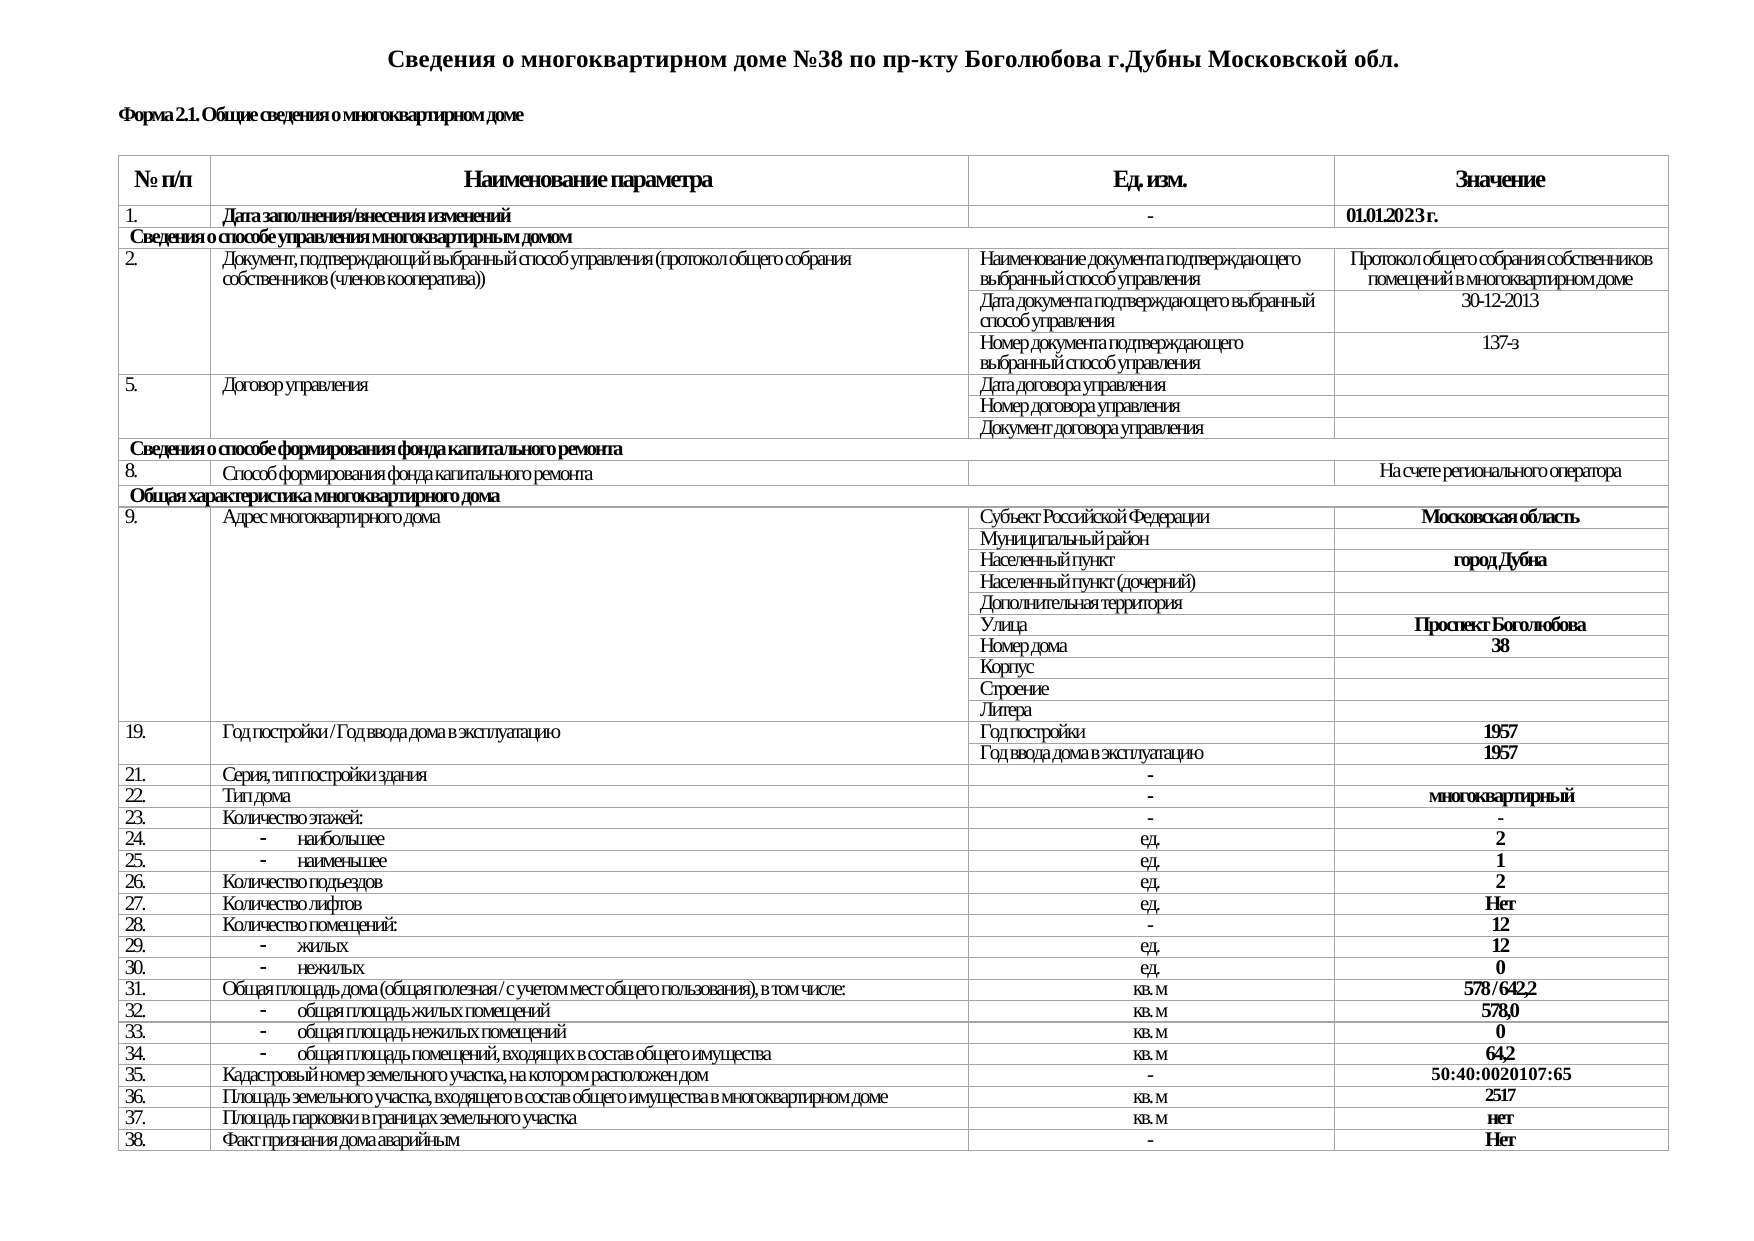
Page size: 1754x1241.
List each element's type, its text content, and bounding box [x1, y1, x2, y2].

table_cell [1335, 572, 1668, 592]
table_cell общая площадь помещений, входящих в состав общего имущества [211, 1044, 968, 1064]
table_cell Строение [969, 679, 1334, 699]
table_cell 0 [1335, 1023, 1668, 1043]
table_cell Количество подъездов [211, 872, 968, 893]
table_cell ед. [969, 872, 1334, 893]
table_cell [119, 980, 210, 1000]
table_cell Год постройки / Год ввода дома в эксплуатацию [211, 722, 968, 764]
table_cell 1 [1335, 851, 1668, 871]
table_cell [119, 206, 210, 227]
table_cell Факт признания дома аварийным [211, 1130, 968, 1150]
table_cell 1957 [1335, 722, 1668, 742]
table_cell 0 [1335, 958, 1668, 978]
table_cell кв. м [969, 1023, 1334, 1043]
text Форма 2.1. Общие сведения о многоквартирном доме [118, 102, 1668, 126]
table_cell Адрес многоквартирного дома [211, 508, 968, 721]
table_cell 30-12-2013 [1335, 291, 1668, 332]
table_cell Год ввода дома в эксплуатацию [969, 744, 1334, 764]
table_cell 12 [1335, 915, 1668, 936]
table_cell Муниципальный район [969, 529, 1334, 549]
table_cell [119, 1130, 210, 1150]
table_cell 12 [1335, 937, 1668, 957]
table_header Значение [1335, 156, 1668, 205]
table_cell Тип дома [211, 786, 968, 807]
table_cell - [969, 786, 1334, 807]
table_cell Субъект Российской Федерации [969, 508, 1334, 528]
table_cell [1335, 701, 1668, 721]
table_cell Наименование документа подтверждающего выбранный способ управления [969, 249, 1334, 290]
table_cell [119, 786, 210, 807]
text Сведения о многоквартирном доме №38 по пр-кту Боголюбова г.Дубны Московской обл. [118, 44, 1668, 73]
table_cell [1335, 593, 1668, 614]
table_cell кв. м [969, 1087, 1334, 1107]
table_cell [1335, 396, 1668, 417]
table_cell Количество лифтов [211, 894, 968, 914]
table_cell [119, 508, 210, 721]
table_cell [1335, 418, 1668, 438]
table_cell Сведения о способе управления многоквартирным домом [119, 228, 1668, 248]
table_cell ед. [969, 894, 1334, 914]
table_cell Количество этажей: [211, 808, 968, 828]
table_cell Нет [1335, 1130, 1668, 1150]
table_cell [119, 1044, 210, 1064]
table_cell - [969, 765, 1334, 785]
table_cell Протокол общего собрания собственников помещений в многоквартирном доме [1335, 249, 1668, 290]
table_cell ед. [969, 937, 1334, 957]
table_cell 578,0 [1335, 1001, 1668, 1021]
table_cell 1957 [1335, 744, 1668, 764]
table_cell Населенный пункт [969, 550, 1334, 571]
table_cell Документ договора управления [969, 418, 1334, 438]
table_cell [119, 461, 210, 485]
table_cell ед. [969, 829, 1334, 850]
table_cell [119, 765, 210, 785]
table_cell кв. м [969, 1044, 1334, 1064]
table_cell Кадастровый номер земельного участка, на котором расположен дом [211, 1065, 968, 1086]
table_cell - [969, 1065, 1334, 1086]
table_cell Корпус [969, 658, 1334, 678]
table_cell город Дубна [1335, 550, 1668, 571]
table_cell Проспект Боголюбова [1335, 615, 1668, 635]
table_cell нежилых [211, 958, 968, 978]
table_cell [119, 1087, 210, 1107]
table_cell [119, 937, 210, 957]
table_cell [119, 808, 210, 828]
table_cell - [969, 1130, 1334, 1150]
table_cell Сведения о способе формирования фонда капитального ремонта [119, 439, 1668, 460]
table_cell 01.01.2023 г. [1335, 206, 1668, 227]
table_cell [119, 894, 210, 914]
table_cell Дата договора управления [969, 375, 1334, 395]
table_cell Количество помещений: [211, 915, 968, 936]
table_cell [119, 722, 210, 764]
table_cell многоквартирный [1335, 786, 1668, 807]
table_cell Литера [969, 701, 1334, 721]
table_cell наименьшее [211, 851, 968, 871]
table_cell Общая характеристика многоквартирного дома [119, 486, 1668, 506]
table_cell [119, 872, 210, 893]
table_cell [119, 829, 210, 850]
table_cell 64,2 [1335, 1044, 1668, 1064]
table_cell кв. м [969, 1001, 1334, 1021]
table_cell [119, 1065, 210, 1086]
table_cell Улица [969, 615, 1334, 635]
table_cell Год постройки [969, 722, 1334, 742]
table_cell - [969, 915, 1334, 936]
table_cell Документ, подтверждающий выбранный способ управления (протокол общего собрания собственников (членов кооператива)) [211, 249, 968, 374]
table_cell На счете регионального оператора [1335, 461, 1668, 485]
table_cell жилых [211, 937, 968, 957]
table_cell общая площадь нежилых помещений [211, 1023, 968, 1043]
table_cell [119, 249, 210, 374]
table_cell 38 [1335, 636, 1668, 657]
table_cell [119, 958, 210, 978]
table_cell Московская область [1335, 508, 1668, 528]
table_cell Площадь парковки в границах земельного участка [211, 1108, 968, 1129]
table_cell кв. м [969, 1108, 1334, 1129]
table_cell Дата заполнения/внесения изменений [211, 206, 968, 227]
table_cell [119, 1108, 210, 1129]
table_cell 2 [1335, 872, 1668, 893]
table_cell Общая площадь дома (общая полезная / с учетом мест общего пользования), в том числе: [211, 980, 968, 1000]
table_cell [119, 375, 210, 438]
table_cell Серия, тип постройки здания [211, 765, 968, 785]
table_cell [1335, 679, 1668, 699]
table_cell [1335, 658, 1668, 678]
table_cell [119, 1023, 210, 1043]
table_header Ед. изм. [969, 156, 1334, 205]
table_cell Площадь земельного участка, входящего в состав общего имущества в многоквартирном доме [211, 1087, 968, 1107]
table_cell нет [1335, 1108, 1668, 1129]
table_header № п/п [119, 156, 210, 205]
table_cell [1335, 375, 1668, 395]
table_cell [119, 915, 210, 936]
table_cell ед. [969, 851, 1334, 871]
table_cell Договор управления [211, 375, 968, 438]
table_cell - [1335, 808, 1668, 828]
table_cell 50:40:0020107:65 [1335, 1065, 1668, 1086]
table_cell [969, 461, 1334, 485]
table_cell [119, 1001, 210, 1021]
table_cell кв. м [969, 980, 1334, 1000]
table_cell Населенный пункт (дочерний) [969, 572, 1334, 592]
table_cell Номер документа подтверждающего выбранный способ управления [969, 333, 1334, 374]
table_cell 578 / 642,2 [1335, 980, 1668, 1000]
table_header Наименование параметра [211, 156, 968, 205]
table_cell Дата документа подтверждающего выбранный способ управления [969, 291, 1334, 332]
table_cell Номер дома [969, 636, 1334, 657]
table_cell [119, 851, 210, 871]
table_cell - [969, 206, 1334, 227]
table_cell Номер договора управления [969, 396, 1334, 417]
table_cell Нет [1335, 894, 1668, 914]
table_cell Дополнительная территория [969, 593, 1334, 614]
table_cell ед. [969, 958, 1334, 978]
table_cell - [969, 808, 1334, 828]
table_cell наибольшее [211, 829, 968, 850]
table_cell Способ формирования фонда капитального ремонта [211, 461, 968, 485]
table_cell 2517 [1335, 1087, 1668, 1107]
table_cell общая площадь жилых помещений [211, 1001, 968, 1021]
table_cell [1335, 529, 1668, 549]
table_cell [1335, 765, 1668, 785]
table_cell 137-з [1335, 333, 1668, 374]
table_cell 2 [1335, 829, 1668, 850]
